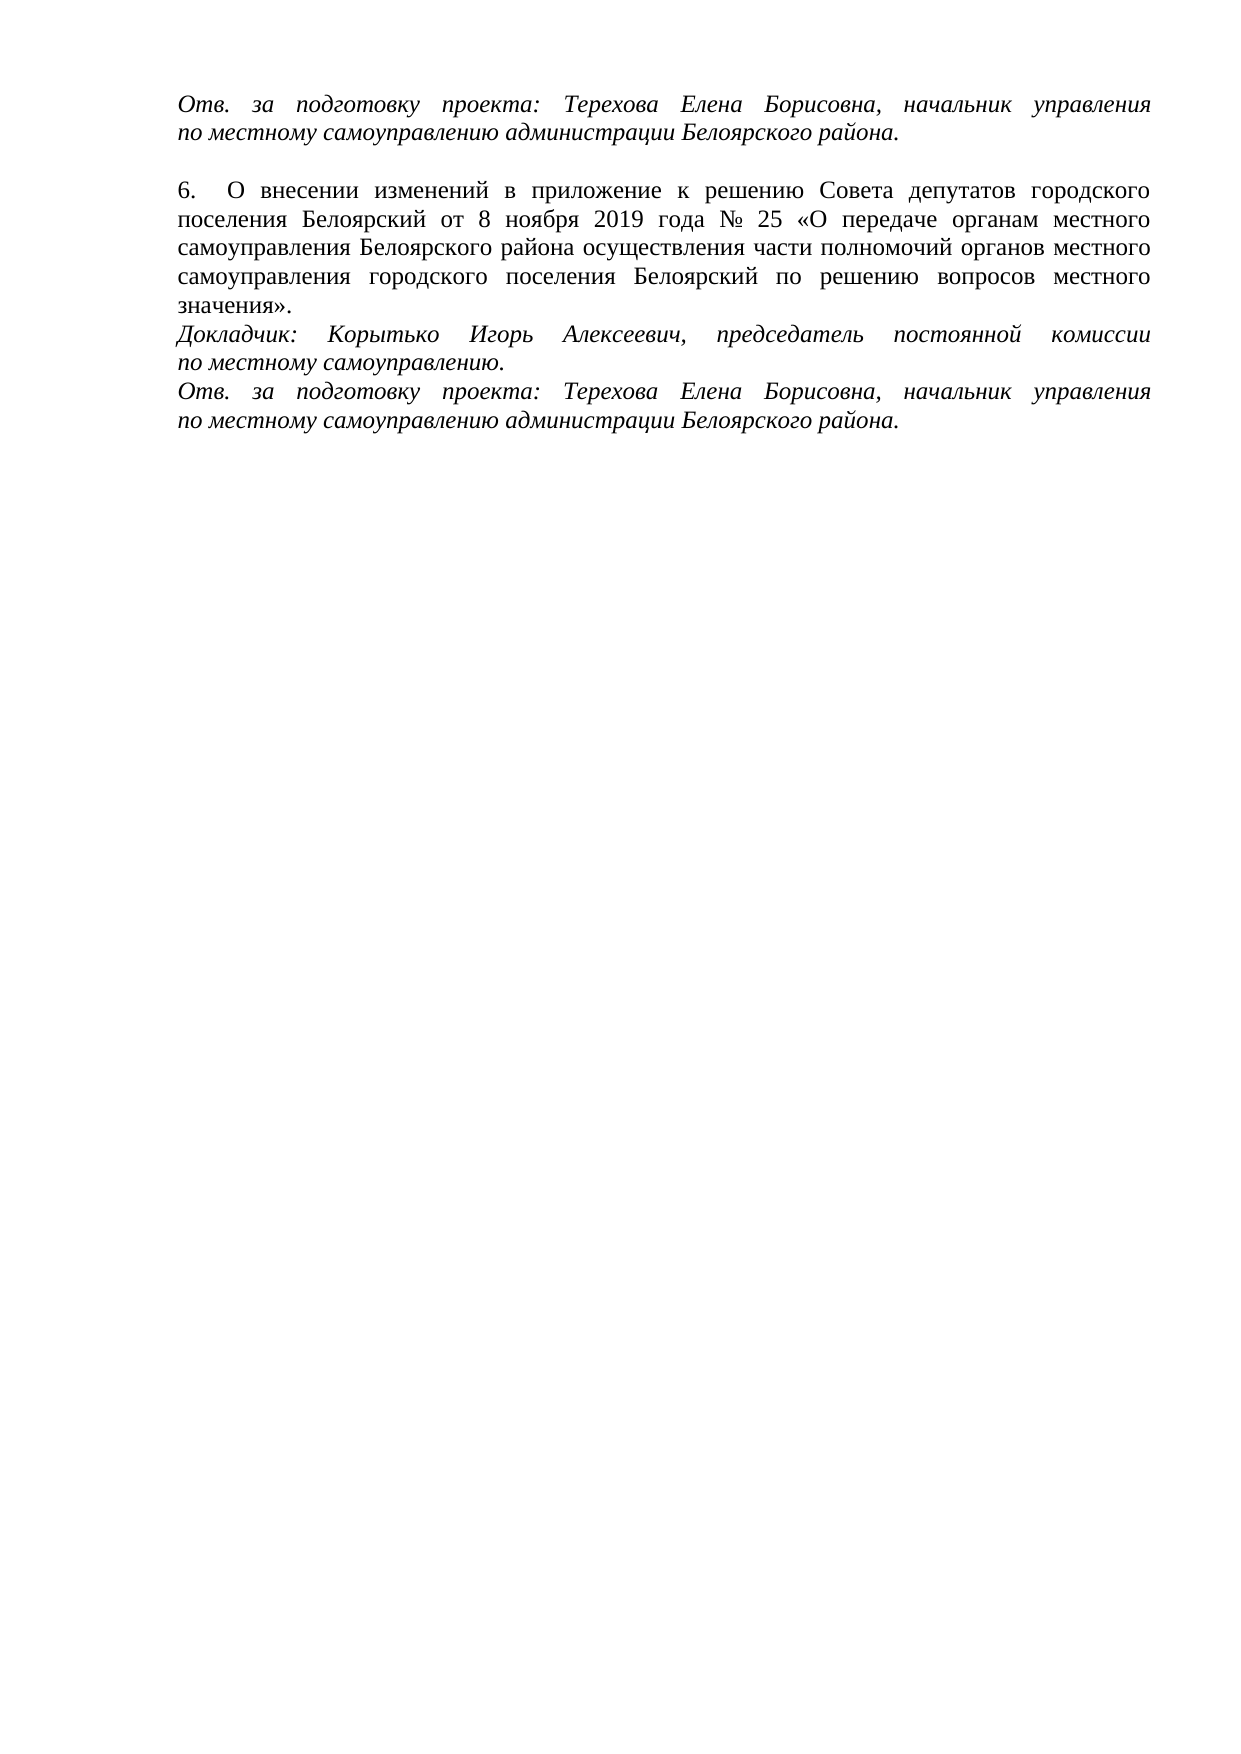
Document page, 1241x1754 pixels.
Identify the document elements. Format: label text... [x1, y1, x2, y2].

text Докладчик: Корытько Игорь Алексеевич, председатель постоянной комиссии по местному самоуправлению. [177, 319, 1152, 376]
title Отв. за подготовку проекта: Терехова Елена Борисовна, начальник управления по местному самоуправлению администрации Белоярского района. [177, 376, 1152, 434]
title Отв. за подготовку проекта: Терехова Елена Борисовна, начальник управления по местному самоуправлению администрации Белоярского района. [177, 89, 1152, 146]
title 6. О внесении изменений в приложение к решению Совета депутатов городского поселения Белоярский от 8 ноября 2019 года № 25 «О передаче органам местного самоуправления Белоярского района осуществления части полномочий органов местного самоуправления городского поселения Белоярский по решению вопросов местного значения». [177, 175, 1152, 319]
